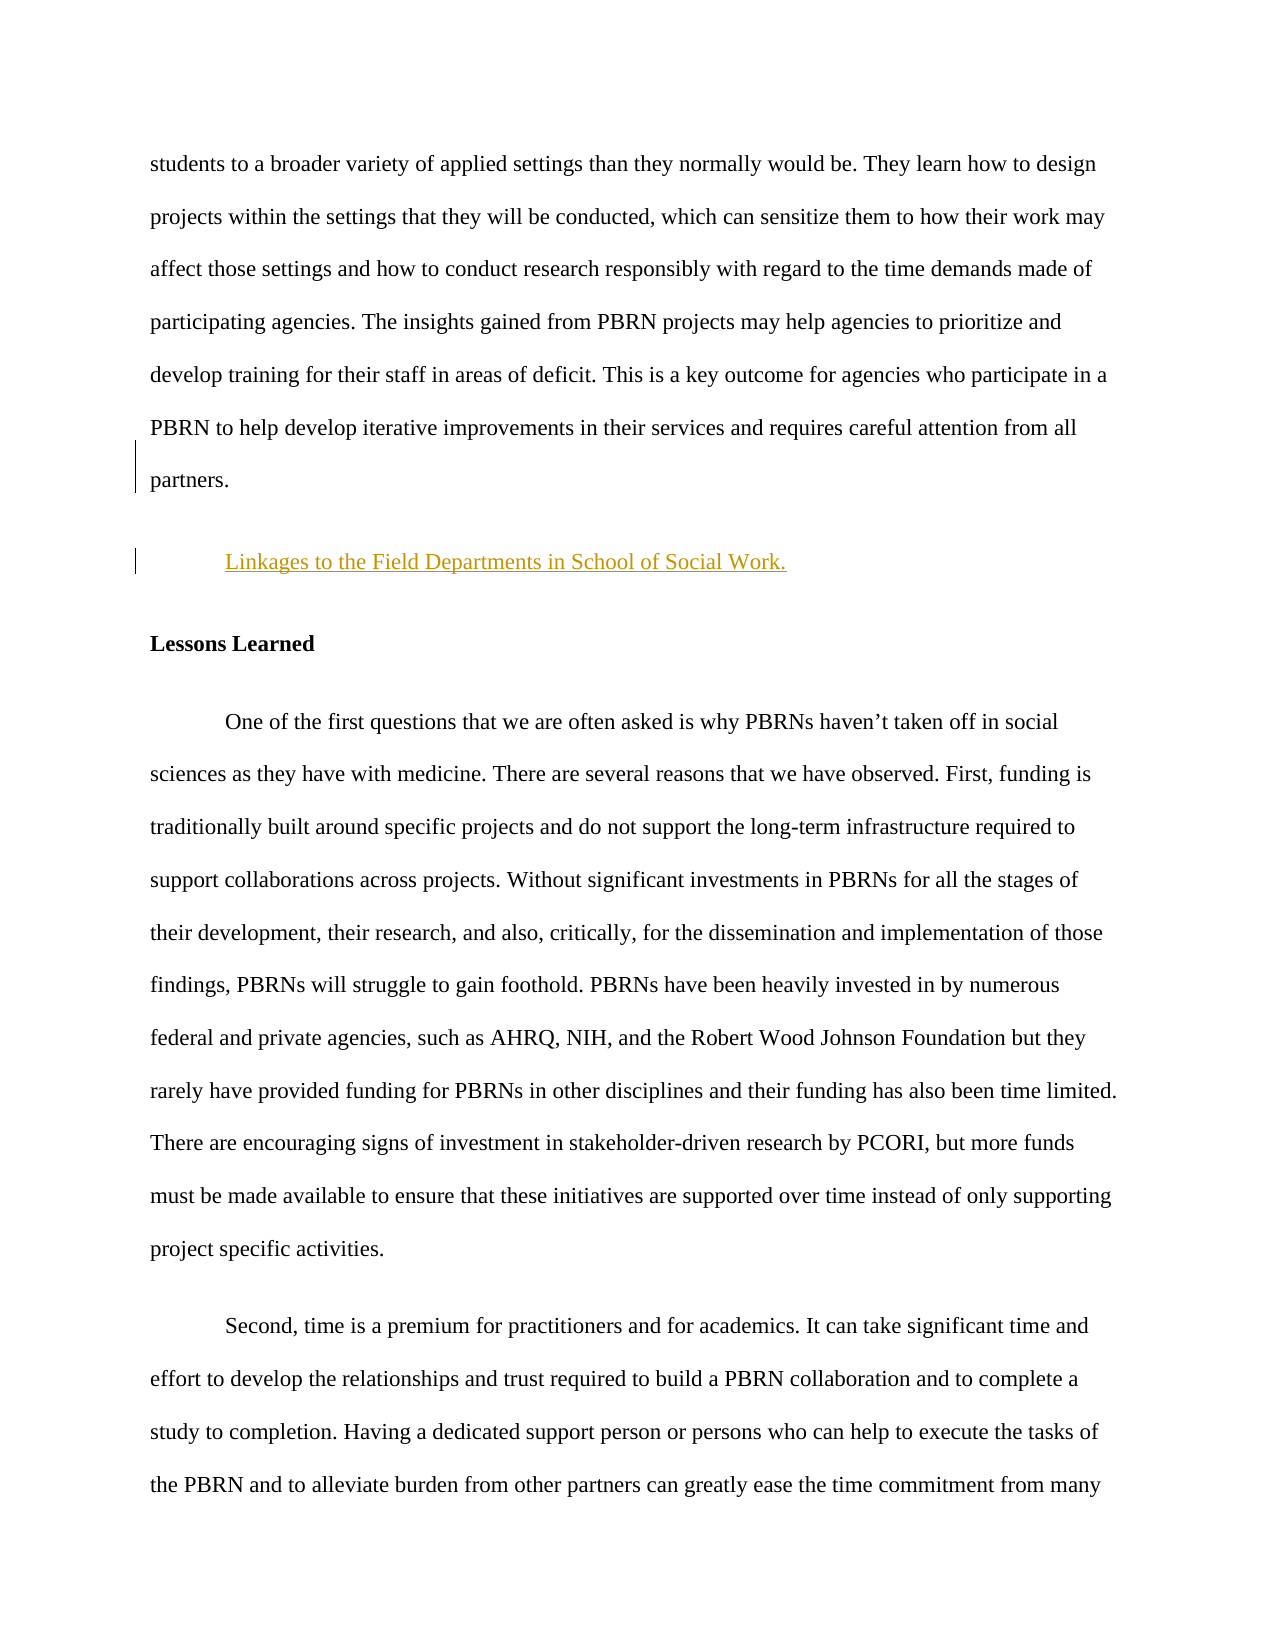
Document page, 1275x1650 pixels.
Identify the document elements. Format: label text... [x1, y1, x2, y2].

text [150, 1312, 1125, 1497]
text Lessons Learned [150, 630, 1125, 656]
text One of the first questions that we are often asked is why PBRNs haven’t taken off in social sciences as they have with medicine. There are several reasons that we have observed. First, funding is traditionally built around specific projects and do not support the long-term infrastructure required to support collaborations across projects. Without significant investments in PBRNs for all the stages of their development, their research, and also, critically, for the dissemination and implementation of those findings, PBRNs will struggle to gain foothold. PBRNs have been heavily invested in by numerous federal and private agencies, such as AHRQ, NIH, and the Robert Wood Johnson Foundation but they rarely have provided funding for PBRNs in other disciplines and their funding has also been time limited. There are encouraging signs of investment in stakeholder-driven research by PCORI, but more funds must be made available to ensure that these initiatives are supported over time instead of only supporting project specific activities. [150, 708, 1125, 1261]
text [150, 150, 1125, 493]
